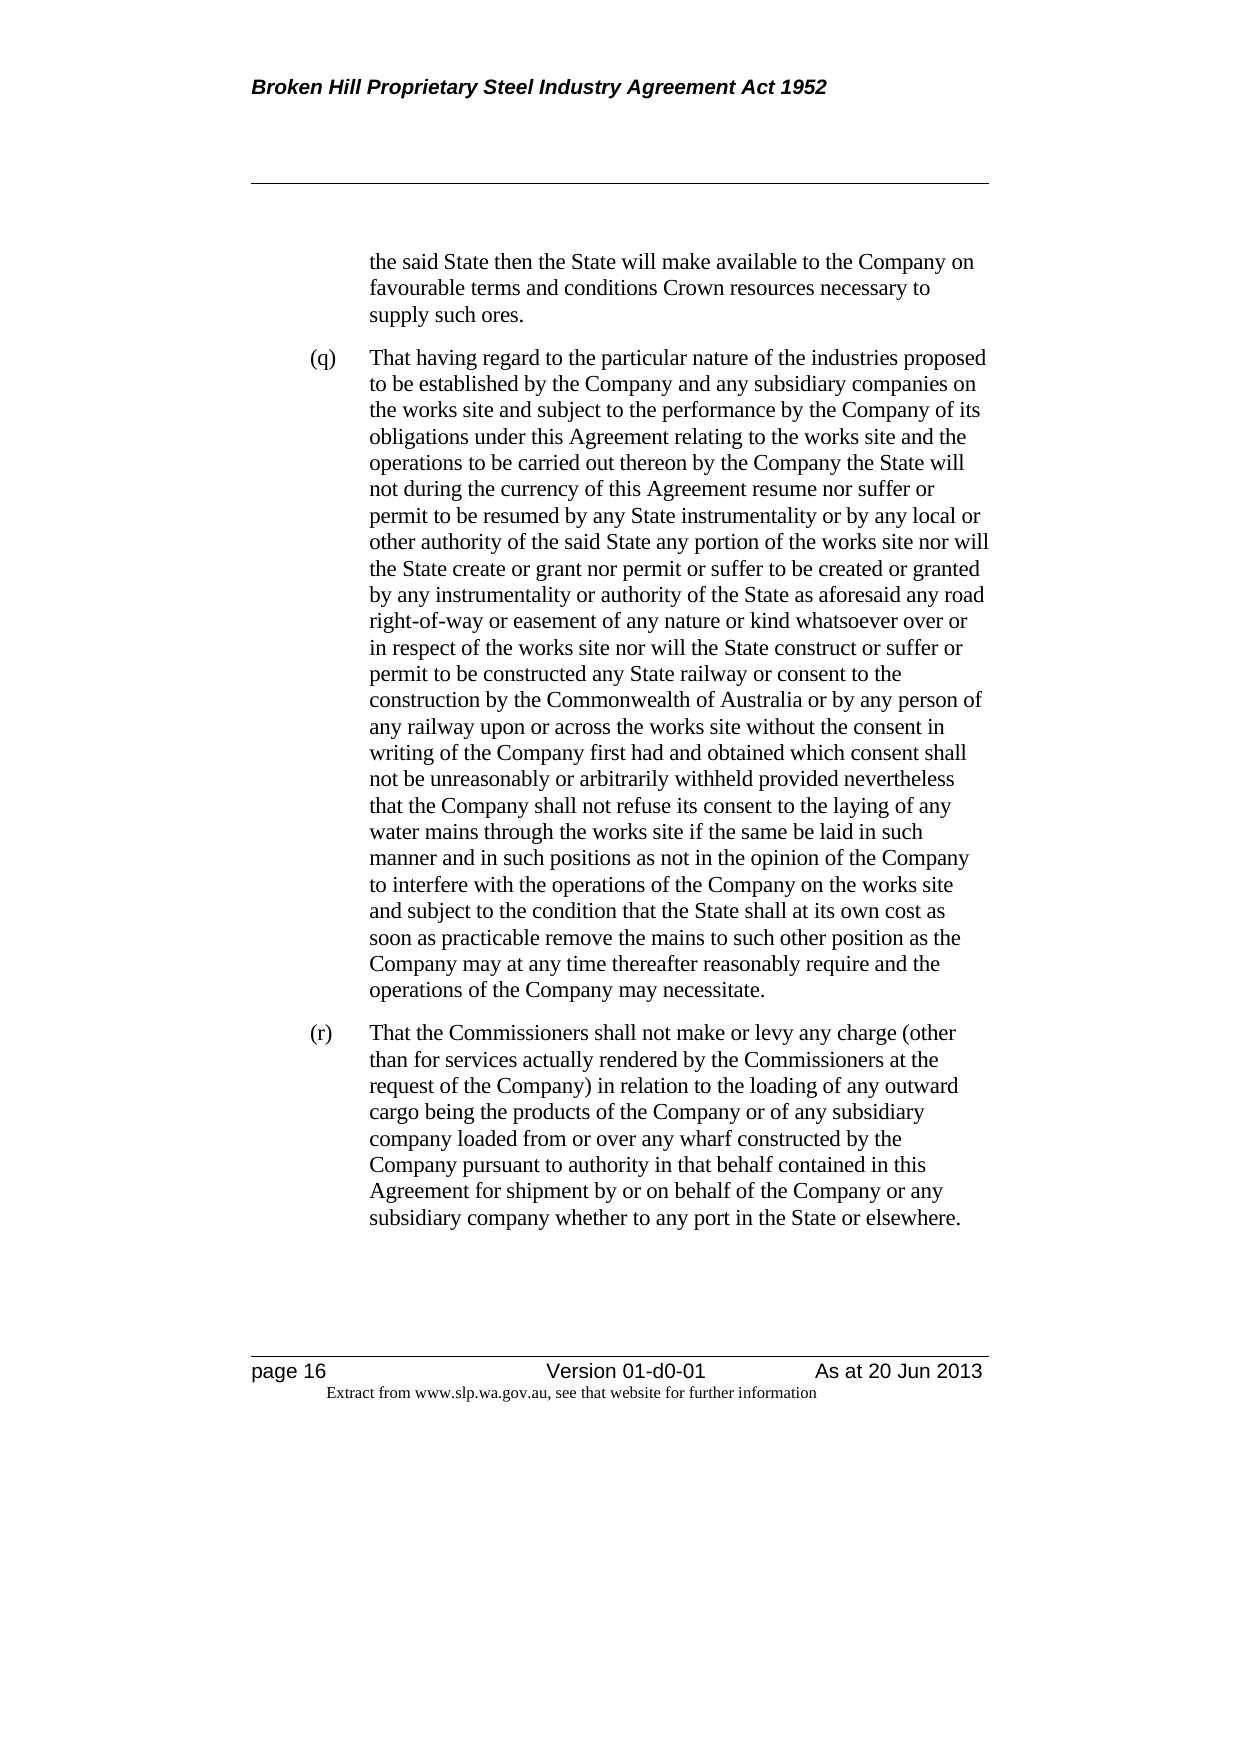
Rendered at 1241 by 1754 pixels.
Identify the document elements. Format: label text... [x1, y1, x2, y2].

text (r) That the Commissioners shall not make or levy any charge (other than for services actually rendered by the Commissioners at the request of the Company) in relation to the loading of any outward cargo being the products of the Company or of any subsidiary company loaded from or over any wharf constructed by the Company pursuant to authority in that behalf contained in this Agreement for shipment by or on behalf of the Company or any subsidiary company whether to any port in the State or elsewhere. [251, 1019, 989, 1230]
text (q) That having regard to the particular nature of the industries proposed to be established by the Company and any subsidiary companies on the works site and subject to the performance by the Company of its obligations under this Agreement relating to the works site and the operations to be carried out thereon by the Company the State will not during the currency of this Agreement resume nor suffer or permit to be resumed by any State instrumentality or by any local or other authority of the said State any portion of the works site nor will the State create or grant nor permit or suffer to be created or granted by any instrumentality or authority of the State as aforesaid any road right-of-way or easement of any nature or kind whatsoever over or in respect of the works site nor will the State construct or suffer or permit to be constructed any State railway or consent to the construction by the Commonwealth of Australia or by any person of any railway upon or across the works site without the consent in writing of the Company first had and obtained which consent shall not be unreasonably or arbitrarily withheld provided nevertheless that the Company shall not refuse its consent to the laying of any water mains through the works site if the same be laid in such manner and in such positions as not in the opinion of the Company to interfere with the operations of the Company on the works site and subject to the condition that the State shall at its own cost as soon as practicable remove the mains to such other position as the Company may at any time thereafter reasonably require and the operations of the Company may necessitate. [251, 344, 989, 1003]
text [251, 248, 989, 327]
